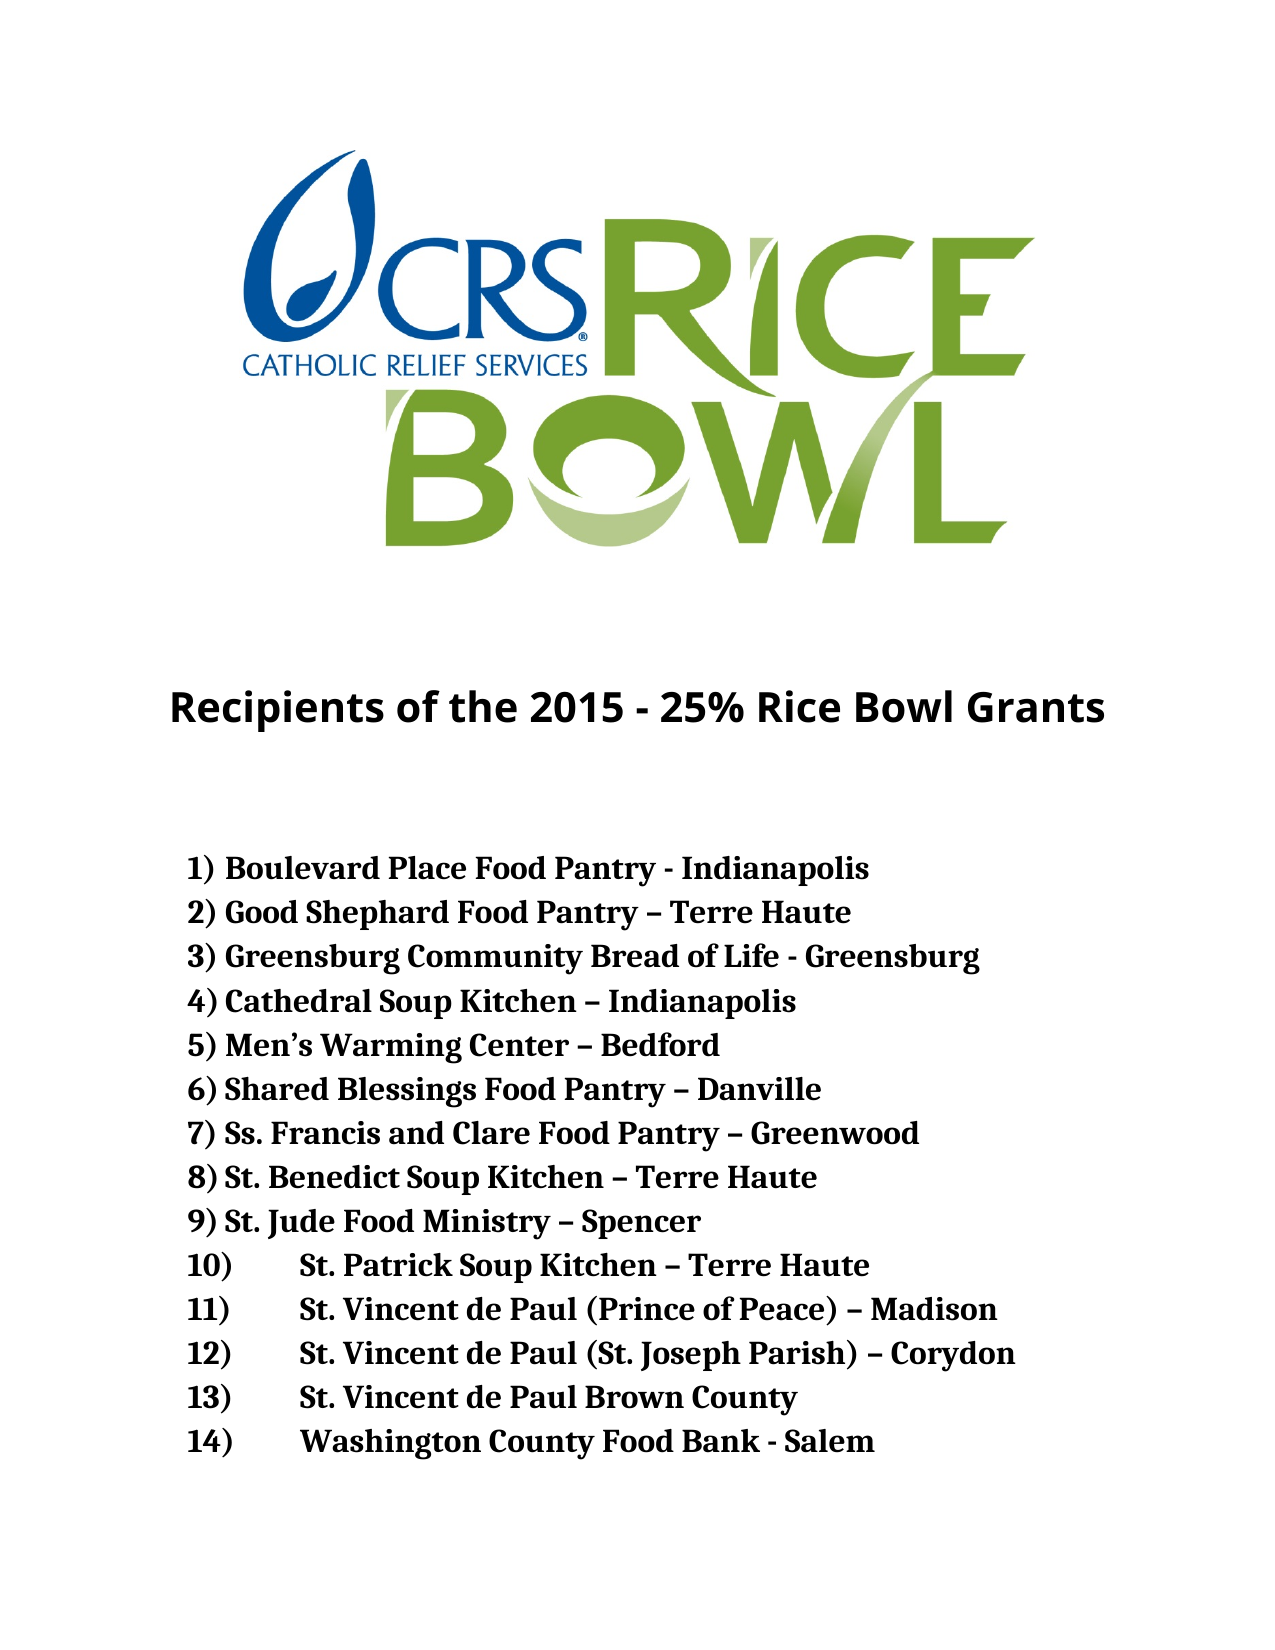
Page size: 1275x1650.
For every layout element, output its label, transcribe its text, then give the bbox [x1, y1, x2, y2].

list St. Jude Food Ministry – Spencer [187, 1202, 1125, 1241]
list St. Vincent de Paul Brown County [187, 1378, 1125, 1417]
list St. Vincent de Paul (St. Joseph Parish) – Corydon [187, 1334, 1125, 1373]
list Good Shephard Food Pantry – Terre Haute [187, 894, 1125, 932]
list Washington County Food Bank - Salem [187, 1423, 1125, 1461]
list Ss. Francis and Clare Food Pantry – Greenwood [187, 1114, 1125, 1152]
list Greensburg Community Bread of Life - Greensburg [187, 938, 1125, 976]
list St. Patrick Soup Kitchen – Terre Haute [187, 1246, 1125, 1285]
list Cathedral Soup Kitchen – Indianapolis [187, 982, 1125, 1020]
list St. Vincent de Paul (Prince of Peace) – Madison [187, 1290, 1125, 1329]
list St. Benedict Soup Kitchen – Terre Haute [187, 1158, 1125, 1197]
list Men’s Warming Center – Bedford [187, 1026, 1125, 1064]
text Recipients of the 2015 - 25% Rice Bowl Grants [150, 678, 1125, 734]
list Boulevard Place Food Pantry - Indianapolis [187, 850, 1125, 888]
list Shared Blessings Food Pantry – Danville [187, 1070, 1125, 1108]
picture [239, 150, 1036, 547]
